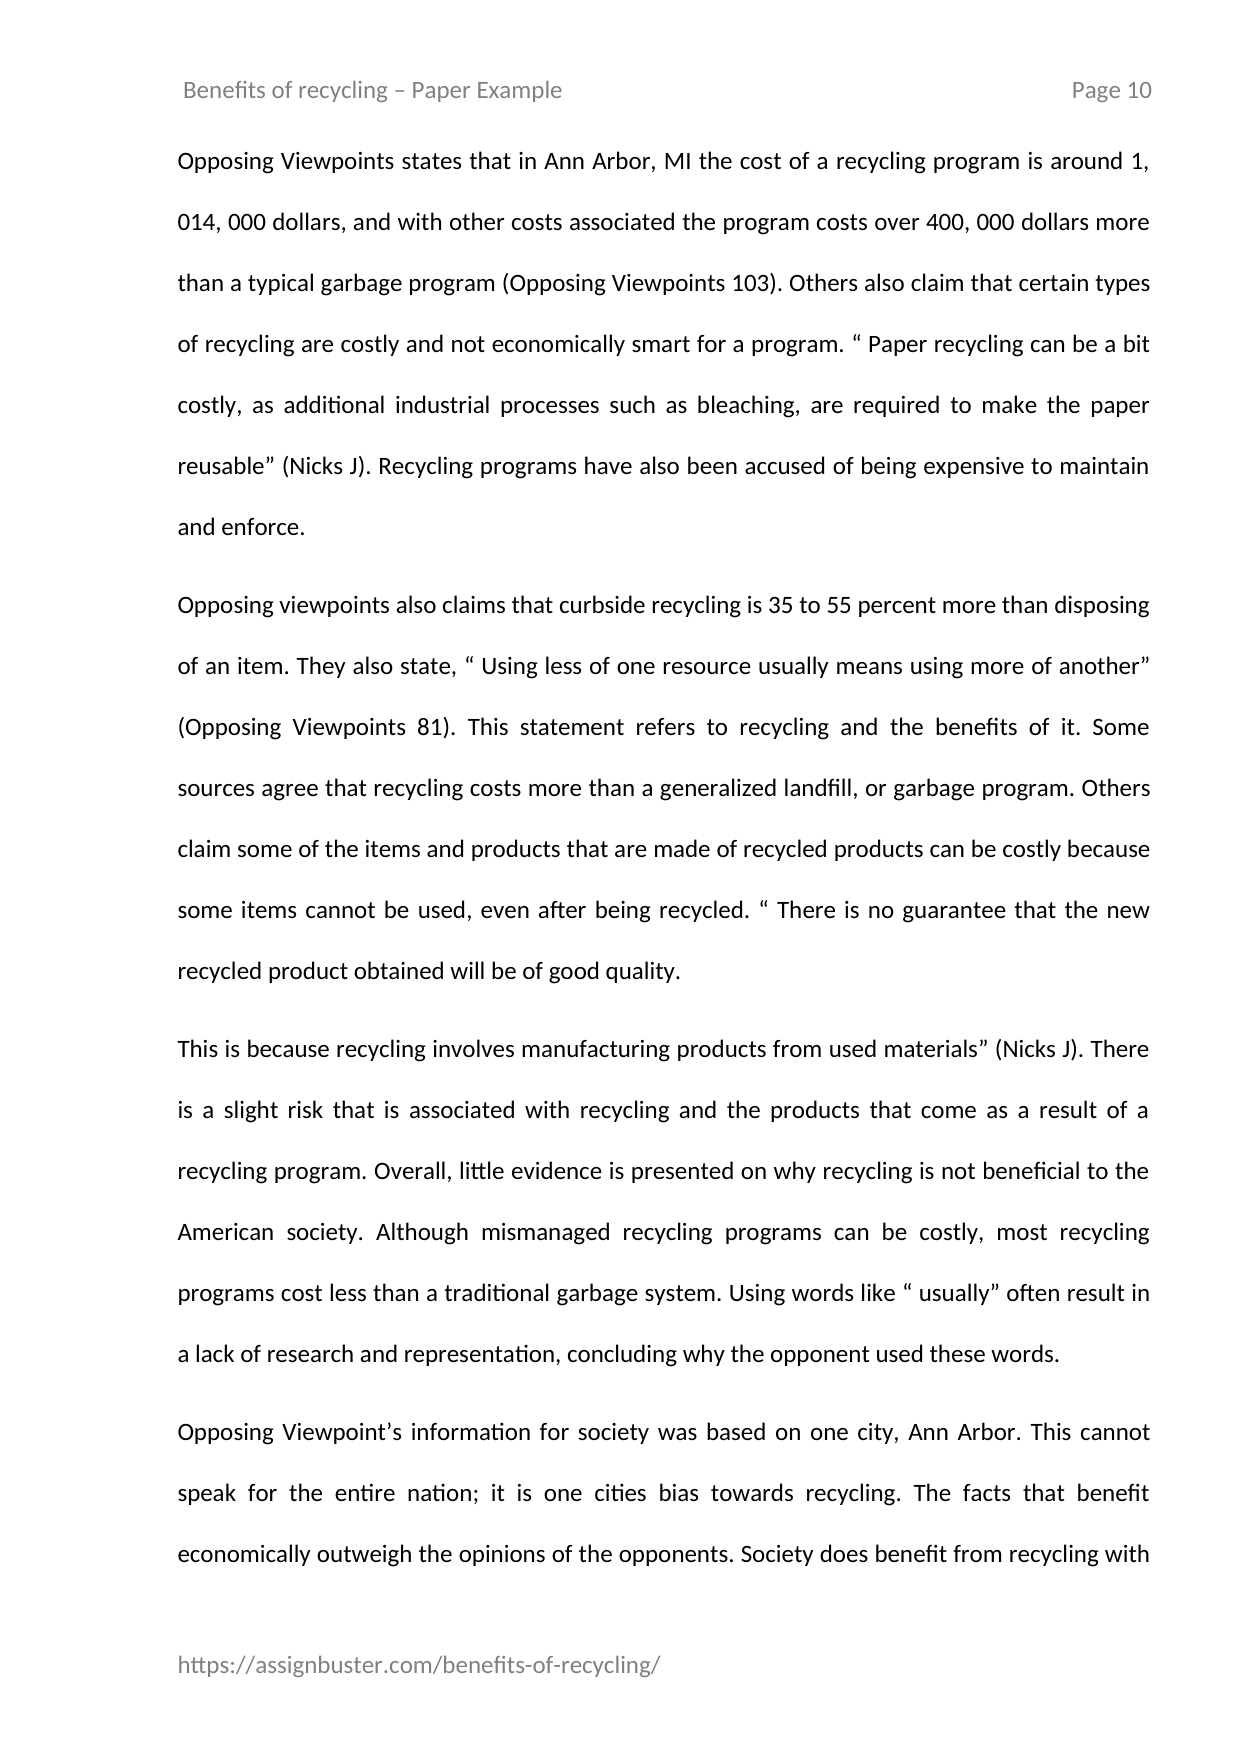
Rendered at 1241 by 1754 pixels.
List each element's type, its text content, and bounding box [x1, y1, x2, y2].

text This is because recycling involves manufacturing products from used materials” (Nicks J). There is a slight risk that is associated with recycling and the products that come as a result of a recycling program. Overall, little evidence is presented on why recycling is not beneficial to the American society. Although mismanaged recycling programs can be costly, most recycling programs cost less than a traditional garbage system. Using words like “ usually” often result in a lack of research and representation, concluding why the opponent used these words. [177, 1033, 1152, 1369]
text Opposing viewpoints also claims that curbside recycling is 35 to 55 percent more than disposing of an item. They also state, “ Using less of one resource usually means using more of another” (Opposing Viewpoints 81). This statement refers to recycling and the benefits of it. Some sources agree that recycling costs more than a generalized landfill, or garbage program. Others claim some of the items and products that are made of recycled products can be costly because some items cannot be used, even after being recycled. “ There is no guarantee that the new recycled product obtained will be of good quality. [177, 589, 1152, 986]
text Opposing Viewpoints states that in Ann Arbor, MI the cost of a recycling program is around 1, 014, 000 dollars, and with other costs associated the program costs over 400, 000 dollars more than a typical garbage program (Opposing Viewpoints 103). Others also claim that certain types of recycling are costly and not economically smart for a program. “ Paper recycling can be a bit costly, as additional industrial processes such as bleaching, are required to make the paper reusable” (Nicks J). Recycling programs have also been accused of being expensive to maintain and enforce. [177, 145, 1152, 542]
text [177, 1416, 1152, 1568]
